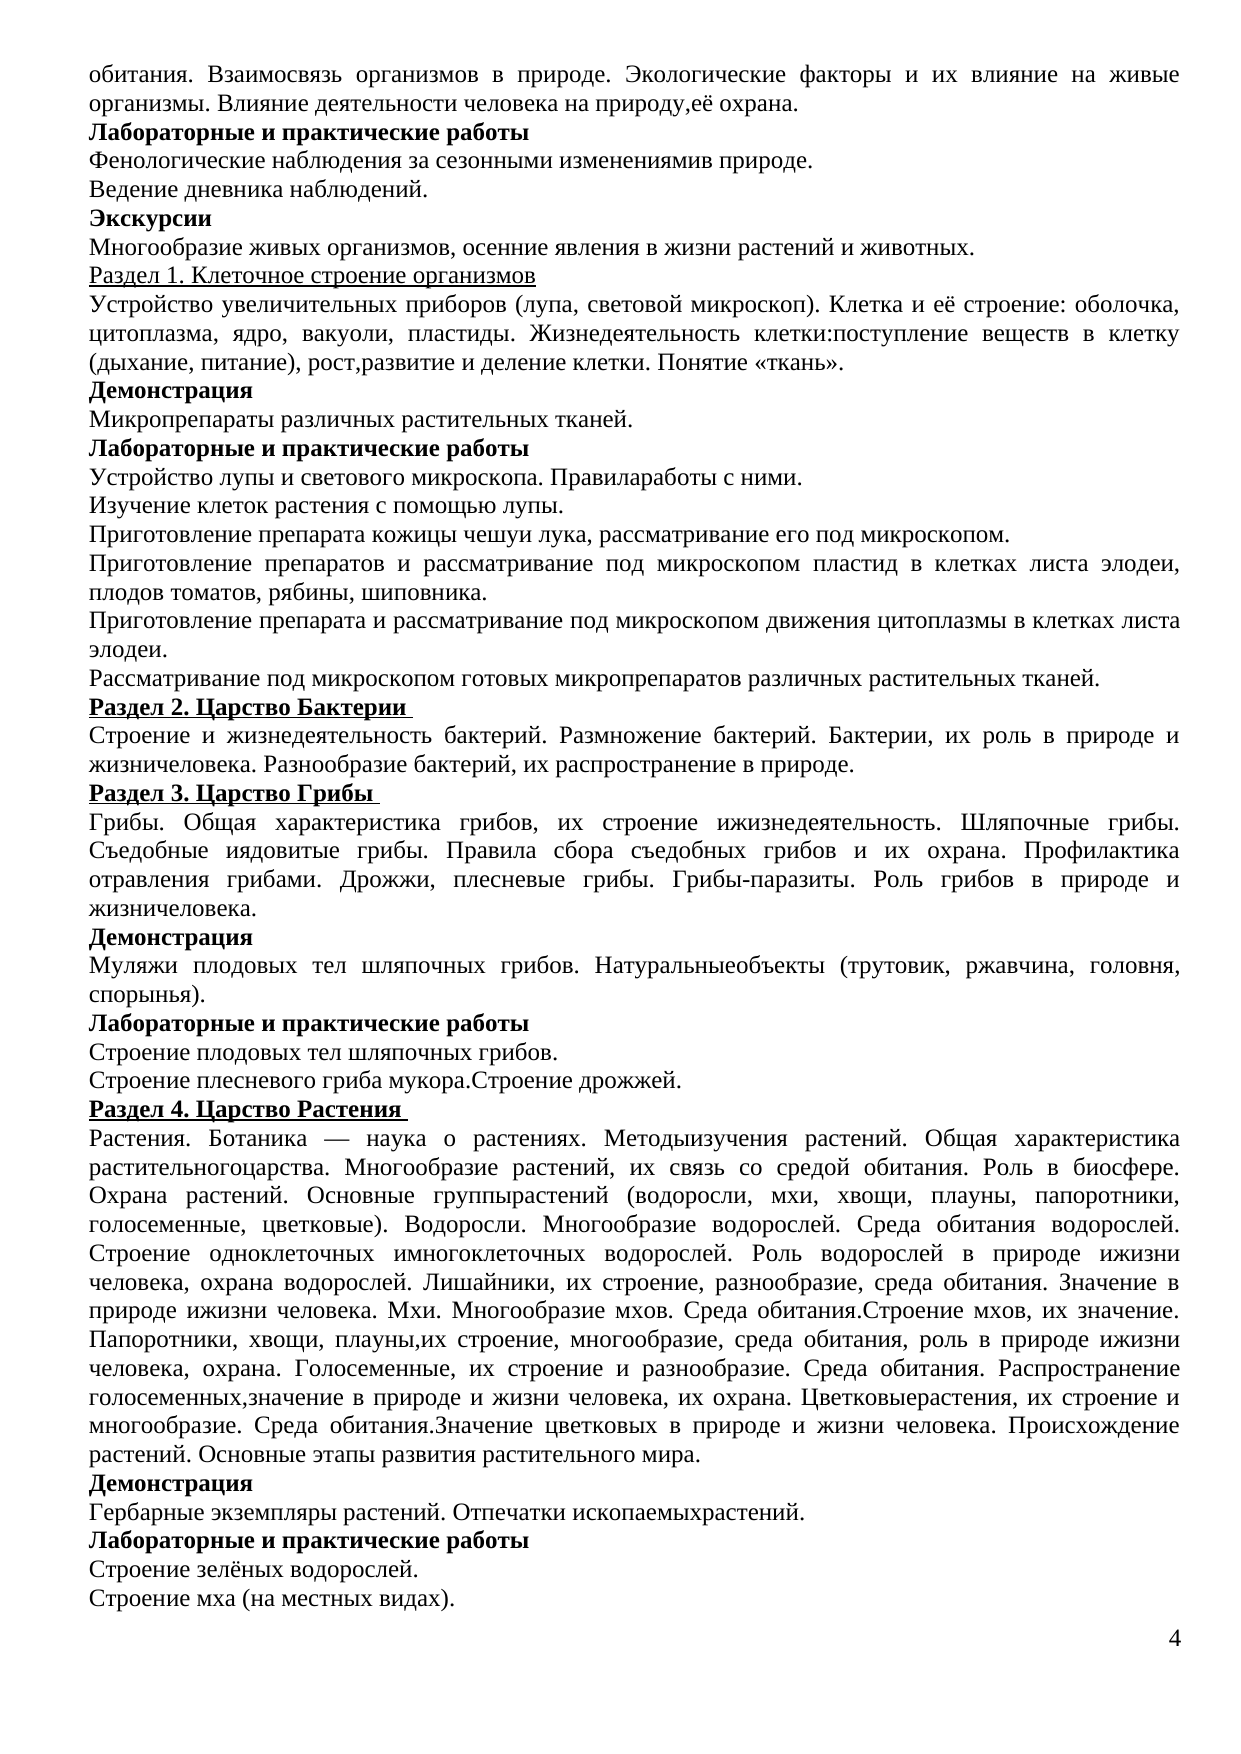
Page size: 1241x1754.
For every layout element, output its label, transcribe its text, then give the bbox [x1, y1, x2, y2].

text Растения. Ботаника — наука о растениях. Методыизучения растений. Общая характеристика растительногоцарства. Многообразие растений, их связь со средой обитания. Роль в биосфере. Охрана растений. Основные группырастений (водоросли, мхи, хвощи, плауны, папоротники, голосеменные, цветковые). Водоросли. Многообразие водорослей. Среда обитания водорослей. Строение одноклеточных имногоклеточных водорослей. Роль водорослей в природе ижизни человека, охрана водорослей. Лишайники, их строение, разнообразие, среда обитания. Значение в природе ижизни человека. Мхи. Многообразие мхов. Среда обитания.Строение мхов, их значение. Папоротники, хвощи, плауны,их строение, многообразие, среда обитания, роль в природе ижизни человека, охрана. Голосеменные, их строение и разнообразие. Среда обитания. Распространение голосеменных,значение в природе и жизни человека, их охрана. Цветковыерастения, их строение и многообразие. Среда обитания.Значение цветковых в природе и жизни человека. Происхождение растений. Основные этапы развития растительного мира. [89, 1123, 1181, 1468]
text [89, 59, 1181, 117]
text Строение плодовых тел шляпочных грибов. [89, 1037, 1181, 1065]
text Приготовление препарата и рассматривание под микроскопом движения цитоплазмы в клетках листа элодеи. [89, 605, 1181, 663]
text Демонстрация [89, 922, 1181, 950]
text Приготовление препарата кожицы чешуи лука, рассматривание его под микроскопом. [89, 519, 1181, 548]
text Раздел 1. Клеточное строение организмов [89, 260, 1181, 289]
text Фенологические наблюдения за сезонными изменениямив природе. [89, 145, 1181, 174]
text Раздел 4. Царство Растения [89, 1094, 1181, 1123]
text Гербарные экземпляры растений. Отпечатки ископаемыхрастений. [89, 1497, 1181, 1525]
text Строение мха (на местных видах). [89, 1583, 1181, 1612]
text Изучение клеток растения с помощью лупы. [89, 490, 1181, 519]
text Лабораторные и практические работы [89, 1008, 1181, 1037]
text Муляжи плодовых тел шляпочных грибов. Натуральныеобъекты (трутовик, ржавчина, головня, спорынья). [89, 950, 1181, 1008]
text Лабораторные и практические работы [89, 433, 1181, 462]
text Лабораторные и практические работы [89, 1525, 1181, 1554]
text Строение зелёных водорослей. [89, 1554, 1181, 1583]
text Микропрепараты различных растительных тканей. [89, 404, 1181, 433]
text Раздел 2. Царство Бактерии [89, 692, 1181, 720]
text Строение плесневого гриба мукора.Строение дрожжей. [89, 1065, 1181, 1094]
text Строение и жизнедеятельность бактерий. Размножение бактерий. Бактерии, их роль в природе и жизничеловека. Разнообразие бактерий, их распространение в природе. [89, 720, 1181, 778]
text Демонстрация [89, 1468, 1181, 1497]
text Приготовление препаратов и рассматривание под микроскопом пластид в клетках листа элодеи, плодов томатов, рябины, шиповника. [89, 548, 1181, 605]
text Многообразие живых организмов, осенние явления в жизни растений и животных. [89, 232, 1181, 260]
text Грибы. Общая характеристика грибов, их строение ижизнедеятельность. Шляпочные грибы. Съедобные иядовитые грибы. Правила сбора съедобных грибов и их охрана. Профилактика отравления грибами. Дрожжи, плесневые грибы. Грибы-паразиты. Роль грибов в природе и жизничеловека. [89, 807, 1181, 922]
text Лабораторные и практические работы [89, 117, 1181, 145]
text Демонстрация [89, 375, 1181, 404]
text Раздел 3. Царство Грибы [89, 778, 1181, 807]
text Экскурсии [89, 203, 1181, 232]
text Устройство увеличительных приборов (лупа, световой микроскоп). Клетка и её строение: оболочка, цитоплазма, ядро, вакуоли, пластиды. Жизнедеятельность клетки:поступление веществ в клетку (дыхание, питание), рост,развитие и деление клетки. Понятие «ткань». [89, 289, 1181, 375]
text Устройство лупы и светового микроскопа. Правилаработы с ними. [89, 462, 1181, 490]
text Рассматривание под микроскопом готовых микропрепаратов различных растительных тканей. [89, 663, 1181, 692]
text Ведение дневника наблюдений. [89, 174, 1181, 203]
